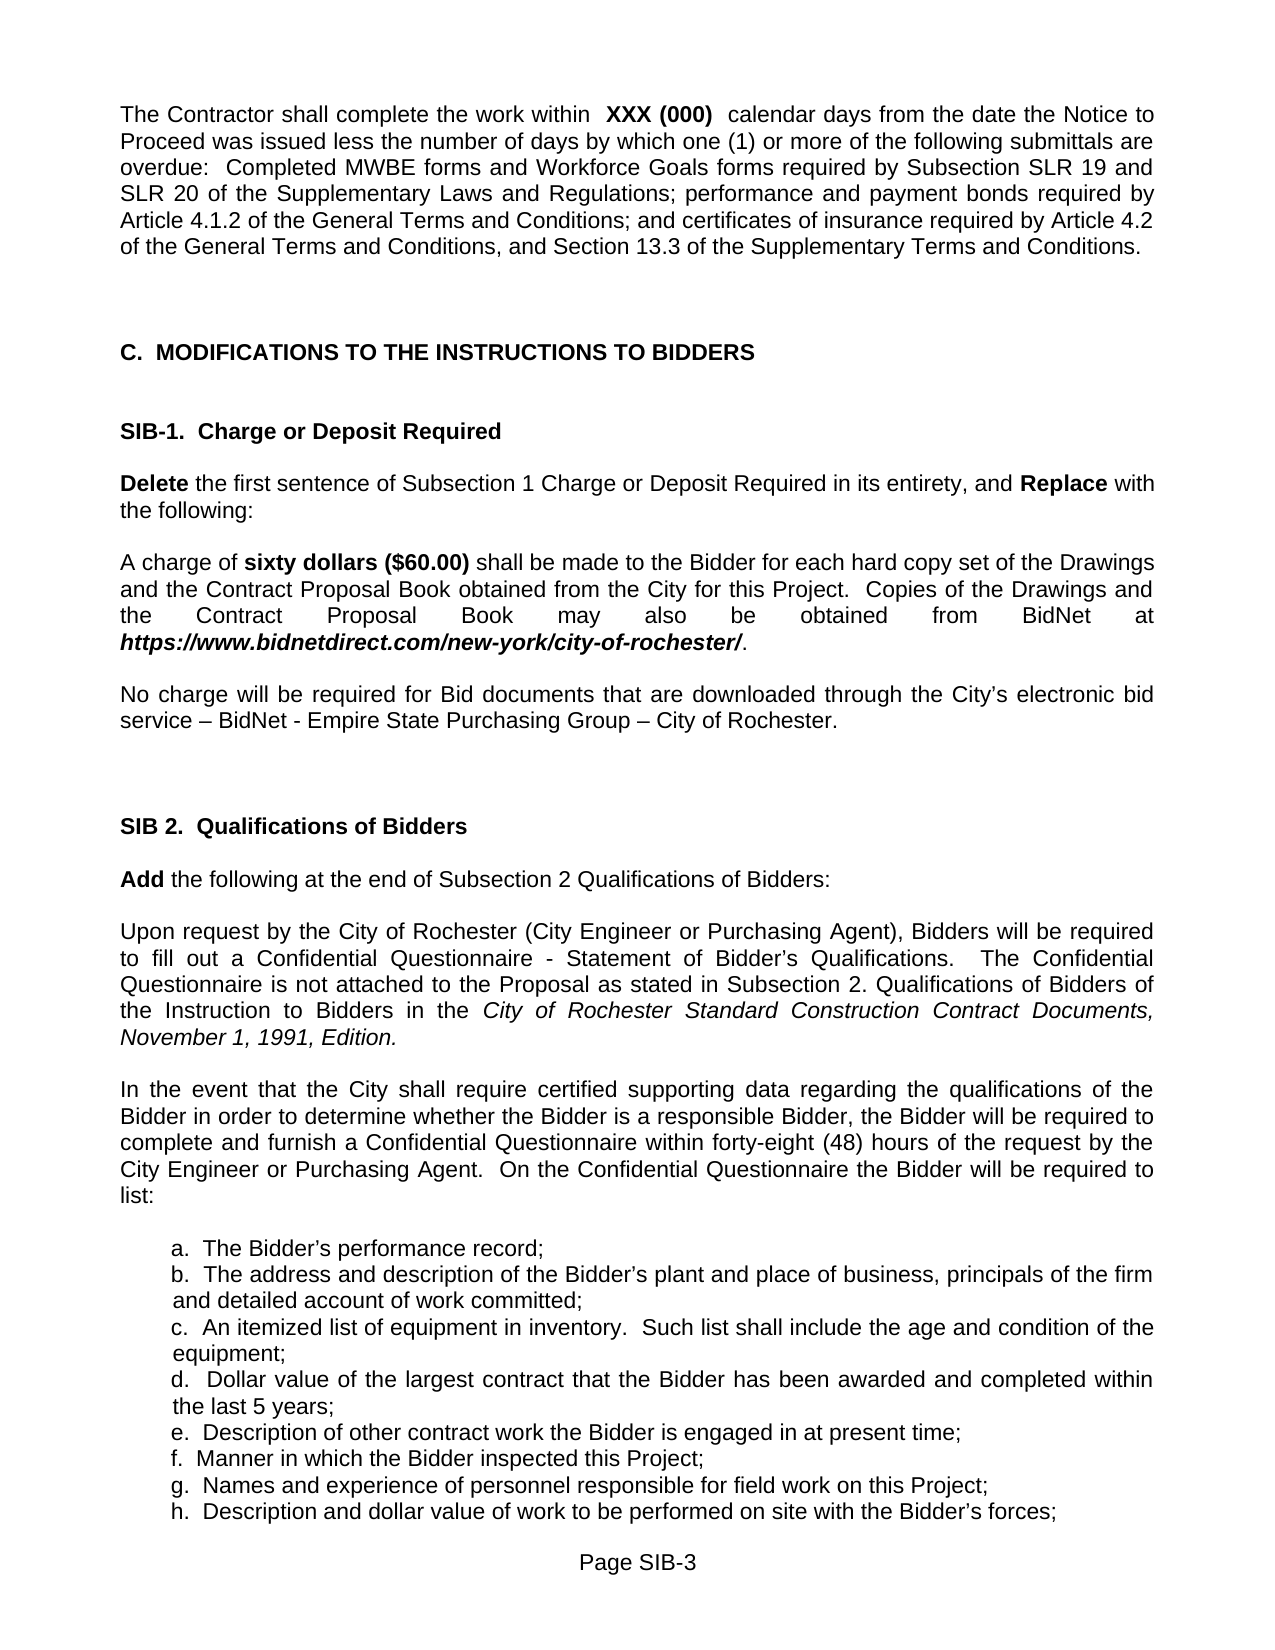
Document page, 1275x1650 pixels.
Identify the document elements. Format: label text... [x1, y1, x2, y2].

text In the event that the City shall require certified supporting data regarding the qualifications of the Bidder in order to determine whether the Bidder is a responsible Bidder, the Bidder will be required to complete and furnish a Confidential Questionnaire within forty-eight (48) hours of the request by the City Engineer or Purchasing Agent. On the Confidential Questionnaire the Bidder will be required to list: [120, 1076, 1155, 1208]
text h. Description and dollar value of work to be performed on site with the Bidder’s forces; [171, 1498, 1155, 1524]
text g. Names and experience of personnel responsible for field work on this Project; [171, 1472, 1155, 1498]
text e. Description of other contract work the Bidder is engaged in at present time; [171, 1419, 1155, 1445]
text Add the following at the end of Subsection 2 Qualifications of Bidders: [120, 866, 1155, 892]
text c. An itemized list of equipment in inventory. Such list shall include the age and condition of the equipment; [171, 1314, 1155, 1366]
text No charge will be required for Bid documents that are downloaded through the City’s electronic bid service – BidNet - Empire State Purchasing Group – City of Rochester. [120, 681, 1155, 734]
text SIB-1. Charge or Deposit Required [120, 418, 1155, 444]
text A charge of sixty dollars ($60.00) shall be made to the Bidder for each hard copy set of the Drawings and the Contract Proposal Book obtained from the City for this Project. Copies of the Drawings and the Contract Proposal Book may also be obtained from BidNet at https://www.bidnetdirect.com/new-york/city-of-rochester/. [120, 549, 1155, 655]
text b. The address and description of the Bidder’s plant and place of business, principals of the firm and detailed account of work committed; [171, 1261, 1155, 1314]
text The Contractor shall complete the work within XXX (000) calendar days from the date the Notice to Proceed was issued less the number of days by which one (1) or more of the following submittals are overdue: Completed MWBE forms and Workforce Goals forms required by Subsection SLR 19 and SLR 20 of the Supplementary Laws and Regulations; performance and payment bonds required by Article 4.1.2 of the General Terms and Conditions; and certificates of insurance required by Article 4.2 of the General Terms and Conditions, and Section 13.3 of the Supplementary Terms and Conditions. [120, 101, 1155, 259]
text a. The Bidder’s performance record; [171, 1234, 1155, 1261]
text C. MODIFICATIONS TO THE INSTRUCTIONS TO BIDDERS [120, 338, 1155, 365]
text f. Manner in which the Bidder inspected this Project; [171, 1445, 1155, 1472]
text Upon request by the City of Rochester (City Engineer or Purchasing Agent), Bidders will be required to fill out a Confidential Questionnaire - Statement of Bidder’s Qualifications. The Confidential Questionnaire is not attached to the Proposal as stated in Subsection 2. Qualifications of Bidders of the Instruction to Bidders in the City of Rochester Standard Construction Contract Documents, November 1, 1991, Edition. [120, 918, 1155, 1050]
text Delete the first sentence of Subsection 1 Charge or Deposit Required in its entirety, and Replace with the following: [120, 470, 1155, 523]
text SIB 2. Qualifications of Bidders [120, 813, 1155, 839]
text d. Dollar value of the largest contract that the Bidder has been awarded and completed within the last 5 years; [171, 1366, 1155, 1419]
